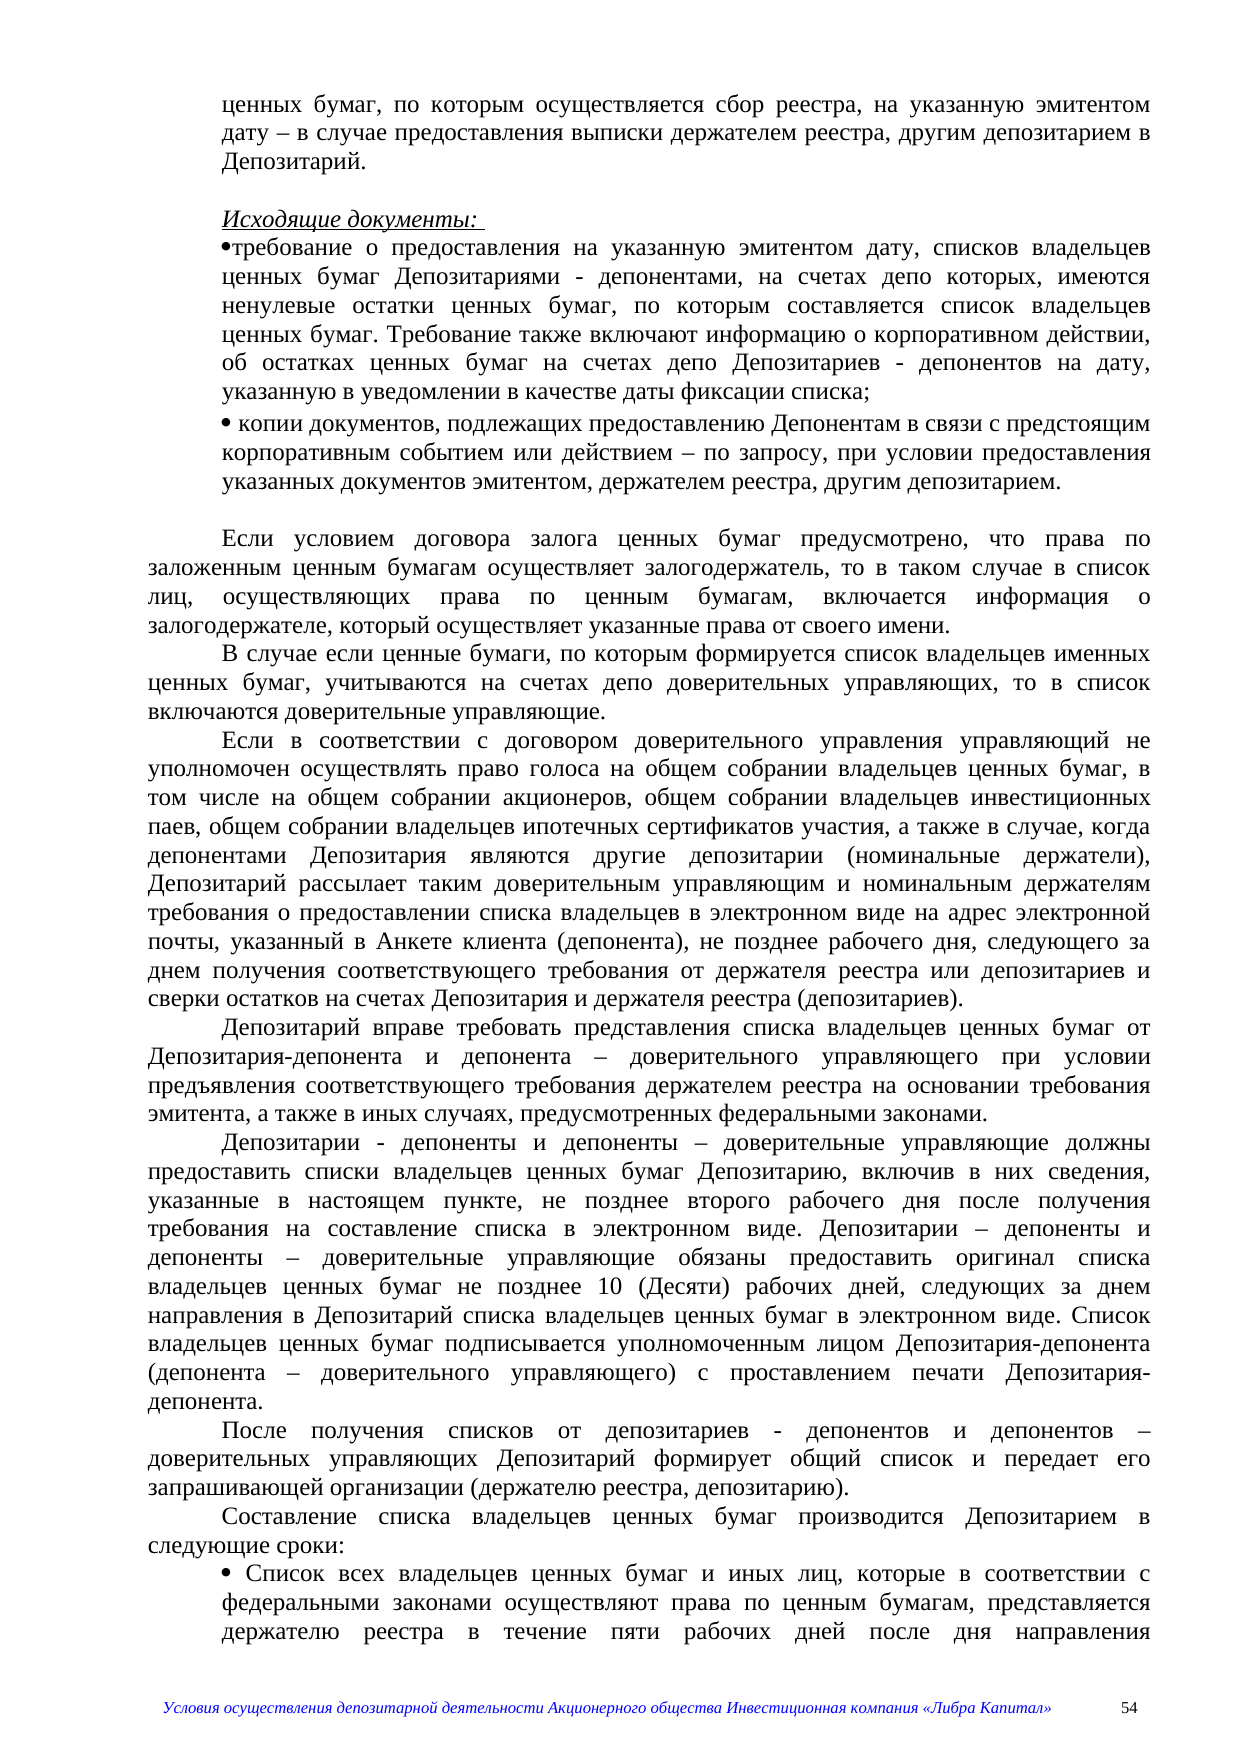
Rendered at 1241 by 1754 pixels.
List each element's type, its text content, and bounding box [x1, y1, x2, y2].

text Составление списка владельцев ценных бумаг производится Депозитарием в следующие сроки: [148, 1501, 1152, 1558]
text копии документов, подлежащих предоставлению Депонентам в связи с предстоящим корпоративным событием или действием – по запросу, при условии предоставления указанных документов эмитентом, держателем реестра, другим депозитарием. [222, 408, 1152, 495]
text В случае если ценные бумаги, по которым формируется список владельцев именных ценных бумаг, учитываются на счетах депо доверительных управляющих, то в список включаются доверительные управляющие. [148, 638, 1152, 725]
text Депозитарии - депоненты и депоненты – доверительные управляющие должны предоставить списки владельцев ценных бумаг Депозитарию, включив в них сведения, указанные в настоящем пункте, не позднее второго рабочего дня после получения требования на составление списка в электронном виде. Депозитарии – депоненты и депоненты – доверительные управляющие обязаны предоставить оригинал списка владельцев ценных бумаг не позднее 10 (Десяти) рабочих дней, следующих за днем направления в Депозитарий списка владельцев ценных бумаг в электронном виде. Список владельцев ценных бумаг подписывается уполномоченным лицом Депозитария-депонента (депонента – доверительного управляющего) с проставлением печати Депозитария-депонента. [148, 1127, 1152, 1415]
text Если условием договора залога ценных бумаг предусмотрено, что права по заложенным ценным бумагам осуществляет залогодержатель, то в таком случае в список лиц, осуществляющих права по ценным бумагам, включается информация о залогодержателе, который осуществляет указанные права от своего имени. [148, 523, 1152, 638]
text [222, 89, 1152, 175]
text Если в соответствии с договором доверительного управления управляющий не уполномочен осуществлять право голоса на общем собрании владельцев ценных бумаг, в том числе на общем собрании акционеров, общем собрании владельцев инвестиционных паев, общем собрании владельцев ипотечных сертификатов участия, а также в случае, когда депонентами Депозитария являются другие депозитарии (номинальные держатели), Депозитарий рассылает таким доверительным управляющим и номинальным держателям требования о предоставлении списка владельцев в электронном виде на адрес электронной почты, указанный в Анкете клиента (депонента), не позднее рабочего дня, следующего за днем получения соответствующего требования от держателя реестра или депозитариев и сверки остатков на счетах Депозитария и держателя реестра (депозитариев). [148, 725, 1152, 1012]
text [222, 1558, 1152, 1645]
text Исходящие документы: [222, 204, 1152, 232]
text После получения списков от депозитариев - депонентов и депонентов – доверительных управляющих Депозитарий формирует общий список и передает его запрашивающей организации (держателю реестра, депозитарию). [148, 1415, 1152, 1501]
text Депозитарий вправе требовать представления списка владельцев ценных бумаг от Депозитария-депонента и депонента – доверительного управляющего при условии предъявления соответствующего требования держателем реестра на основании требования эмитента, а также в иных случаях, предусмотренных федеральными законами. [148, 1012, 1152, 1127]
text требование о предоставления на указанную эмитентом дату, списков владельцев ценных бумаг Депозитариями - депонентами, на счетах депо которых, имеются ненулевые остатки ценных бумаг, по которым составляется список владельцев ценных бумаг. Требование также включают информацию о корпоративном действии, об остатках ценных бумаг на счетах депо Депозитариев - депонентов на дату, указанную в уведомлении в качестве даты фиксации списка; [222, 232, 1152, 405]
